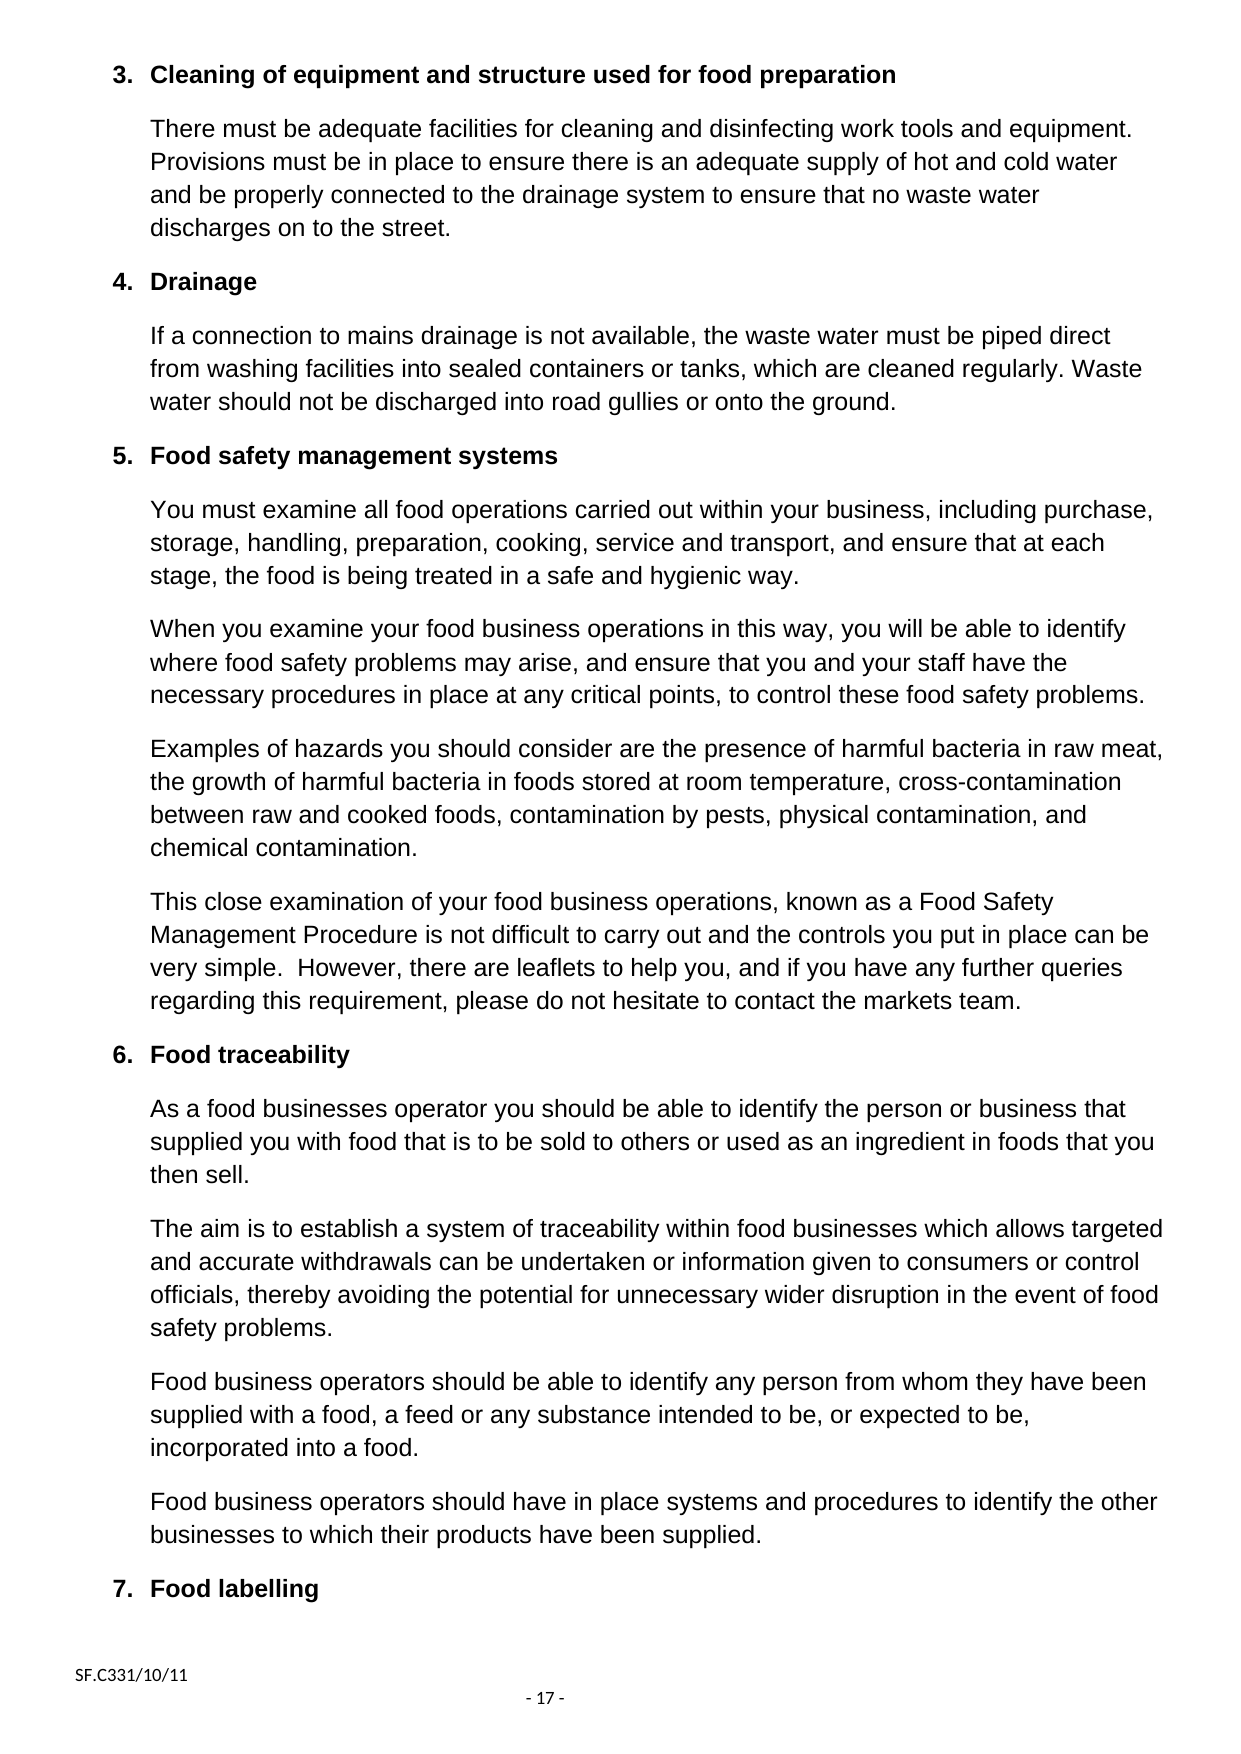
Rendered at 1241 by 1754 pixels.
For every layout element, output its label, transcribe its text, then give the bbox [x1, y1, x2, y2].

text Food business operators should have in place systems and procedures to identify the other businesses to which their products have been supplied. [150, 1487, 1165, 1548]
text The aim is to establish a system of traceability within food businesses which allows targeted and accurate withdrawals can be undertaken or information given to consumers or control officials, thereby avoiding the potential for unnecessary wider disruption in the event of food safety problems. [150, 1214, 1165, 1342]
text You must examine all food operations carried out within your business, including purchase, storage, handling, preparation, cooking, service and transport, and ensure that at each stage, the food is being treated in a safe and hygienic way. [150, 494, 1165, 589]
text There must be adequate facilities for cleaning and disinfecting work tools and equipment. Provisions must be in place to ensure there is an adequate supply of hot and cold water and be properly connected to the drainage system to ensure that no waste water discharges on to the street. [150, 114, 1165, 242]
list Cleaning of equipment and structure used for food preparation [112, 60, 1165, 89]
text When you examine your food business operations in this way, you will be able to identify where food safety problems may arise, and ensure that you and your staff have the necessary procedures in place at any critical points, to control these food safety problems. [150, 614, 1165, 709]
text If a connection to mains drainage is not available, the waste water must be piped direct from washing facilities into sealed containers or tanks, which are cleaned regularly. Waste water should not be discharged into road gullies or onto the ground. [150, 321, 1165, 416]
list Food traceability [112, 1040, 1165, 1069]
list Food safety management systems [112, 441, 1165, 469]
text Examples of hazards you should consider are the presence of harmful bacteria in raw meat, the growth of harmful bacteria in foods stored at room temperature, cross-contamination between raw and cooked foods, contamination by pests, physical contamination, and chemical contamination. [150, 734, 1165, 862]
text This close examination of your food business operations, known as a Food Safety Management Procedure is not difficult to carry out and the controls you put in place can be very simple. However, there are leaflets to help you, and if you have any further queries regarding this requirement, please do not hesitate to contact the markets team. [150, 887, 1165, 1015]
list Food labelling [112, 1574, 1165, 1602]
list Drainage [112, 267, 1165, 296]
text As a food businesses operator you should be able to identify the person or business that supplied you with food that is to be sold to others or used as an ingredient in foods that you then sell. [150, 1094, 1165, 1189]
text Food business operators should be able to identify any person from whom they have been supplied with a food, a feed or any substance intended to be, or expected to be, incorporated into a food. [150, 1367, 1165, 1462]
